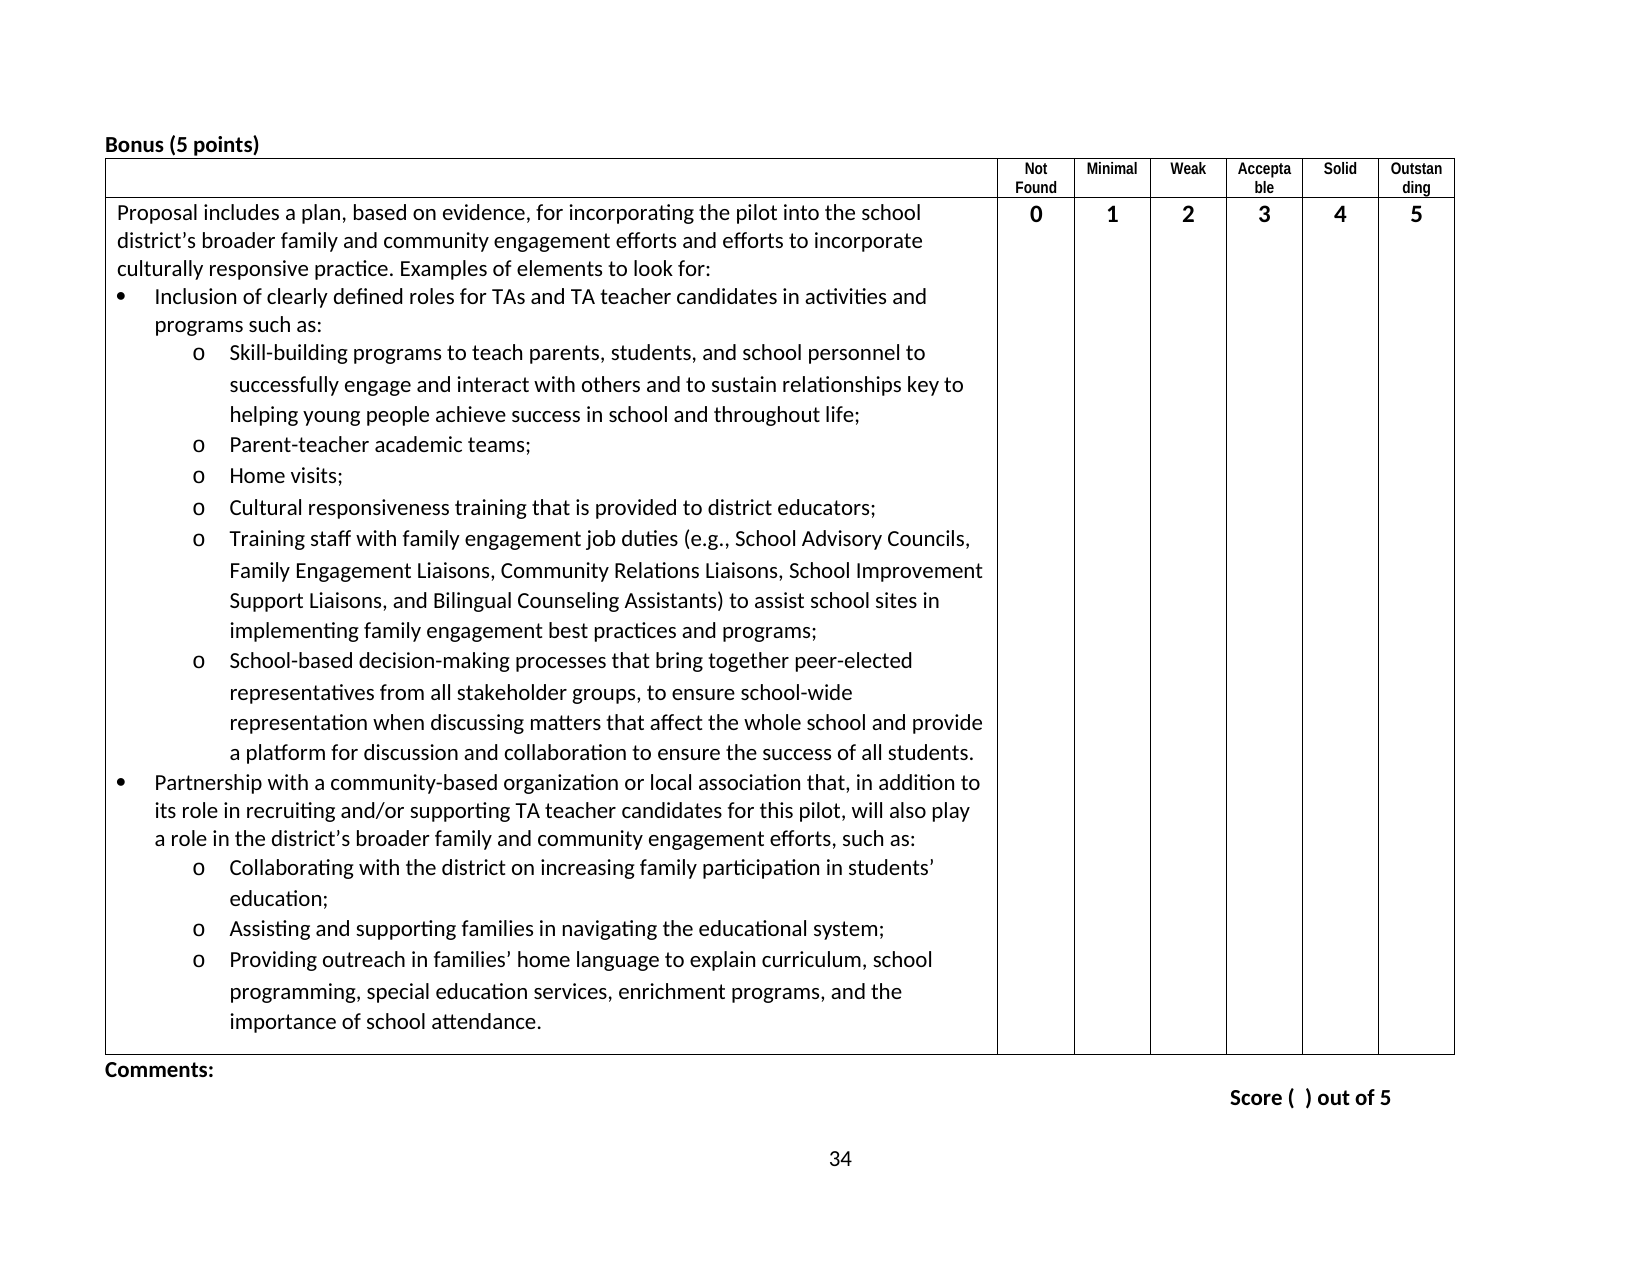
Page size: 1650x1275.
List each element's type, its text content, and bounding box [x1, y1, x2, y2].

table_cell 0 [998, 198, 1074, 1054]
table_cell 2 [1151, 198, 1226, 1054]
table_cell Proposal includes a plan, based on evidence, for incorporating the pilot into the school district’s broader family and community engagement efforts and efforts to incorporate culturally responsive practice. Examples of elements to look for: Inclusion of clearly defined roles for TAs and TA teacher candidates in activities and programs such as: Skill-building programs to teach parents, students, and school personnel to successfully engage and interact with others and to sustain relationships key to helping young people achieve success in school and throughout life; Parent-teacher academic teams; Home visits; Cultural responsiveness training that is provided to district educators; Training staff with family engagement job duties (e.g., School Advisory Councils, Family Engagement Liaisons, Community Relations Liaisons, School Improvement Support Liaisons, and Bilingual Counseling Assistants) to assist school sites in implementing family engagement best practices and programs; School-based decision-making processes that bring together peer-elected representatives from all stakeholder groups, to ensure school-wide representation when discussing matters that affect the whole school and provide a platform for discussion and collaboration to ensure the success of all students. Partnership with a community-based organization or local association that, in addition to its role in recruiting and/or supporting TA teacher candidates for this pilot, will also play a role in the district’s broader family and community engagement efforts, such as: Collaborating with the district on increasing family participation in students’ education; Assisting and supporting families in navigating the educational system; Providing outreach in families’ home language to explain curriculum, school programming, special education services, enrichment programs, and the importance of school attendance. [106, 198, 997, 1054]
text Score ( ) out of 5 [1230, 1083, 1575, 1111]
table_cell 1 [1075, 198, 1150, 1054]
table_header Solid [1303, 159, 1378, 197]
table_cell 5 [1379, 198, 1454, 1054]
text Comments: [105, 1055, 1575, 1083]
table_header Acceptable [1227, 159, 1302, 197]
table_header Outstanding [1379, 159, 1454, 197]
table_header Minimal [1075, 159, 1150, 197]
table_header Weak [1151, 159, 1226, 197]
table_header Not Found [998, 159, 1074, 197]
table_header [106, 159, 997, 197]
table_cell 3 [1227, 198, 1302, 1054]
table_cell 4 [1303, 198, 1378, 1054]
text Bonus (5 points) [105, 130, 1575, 158]
